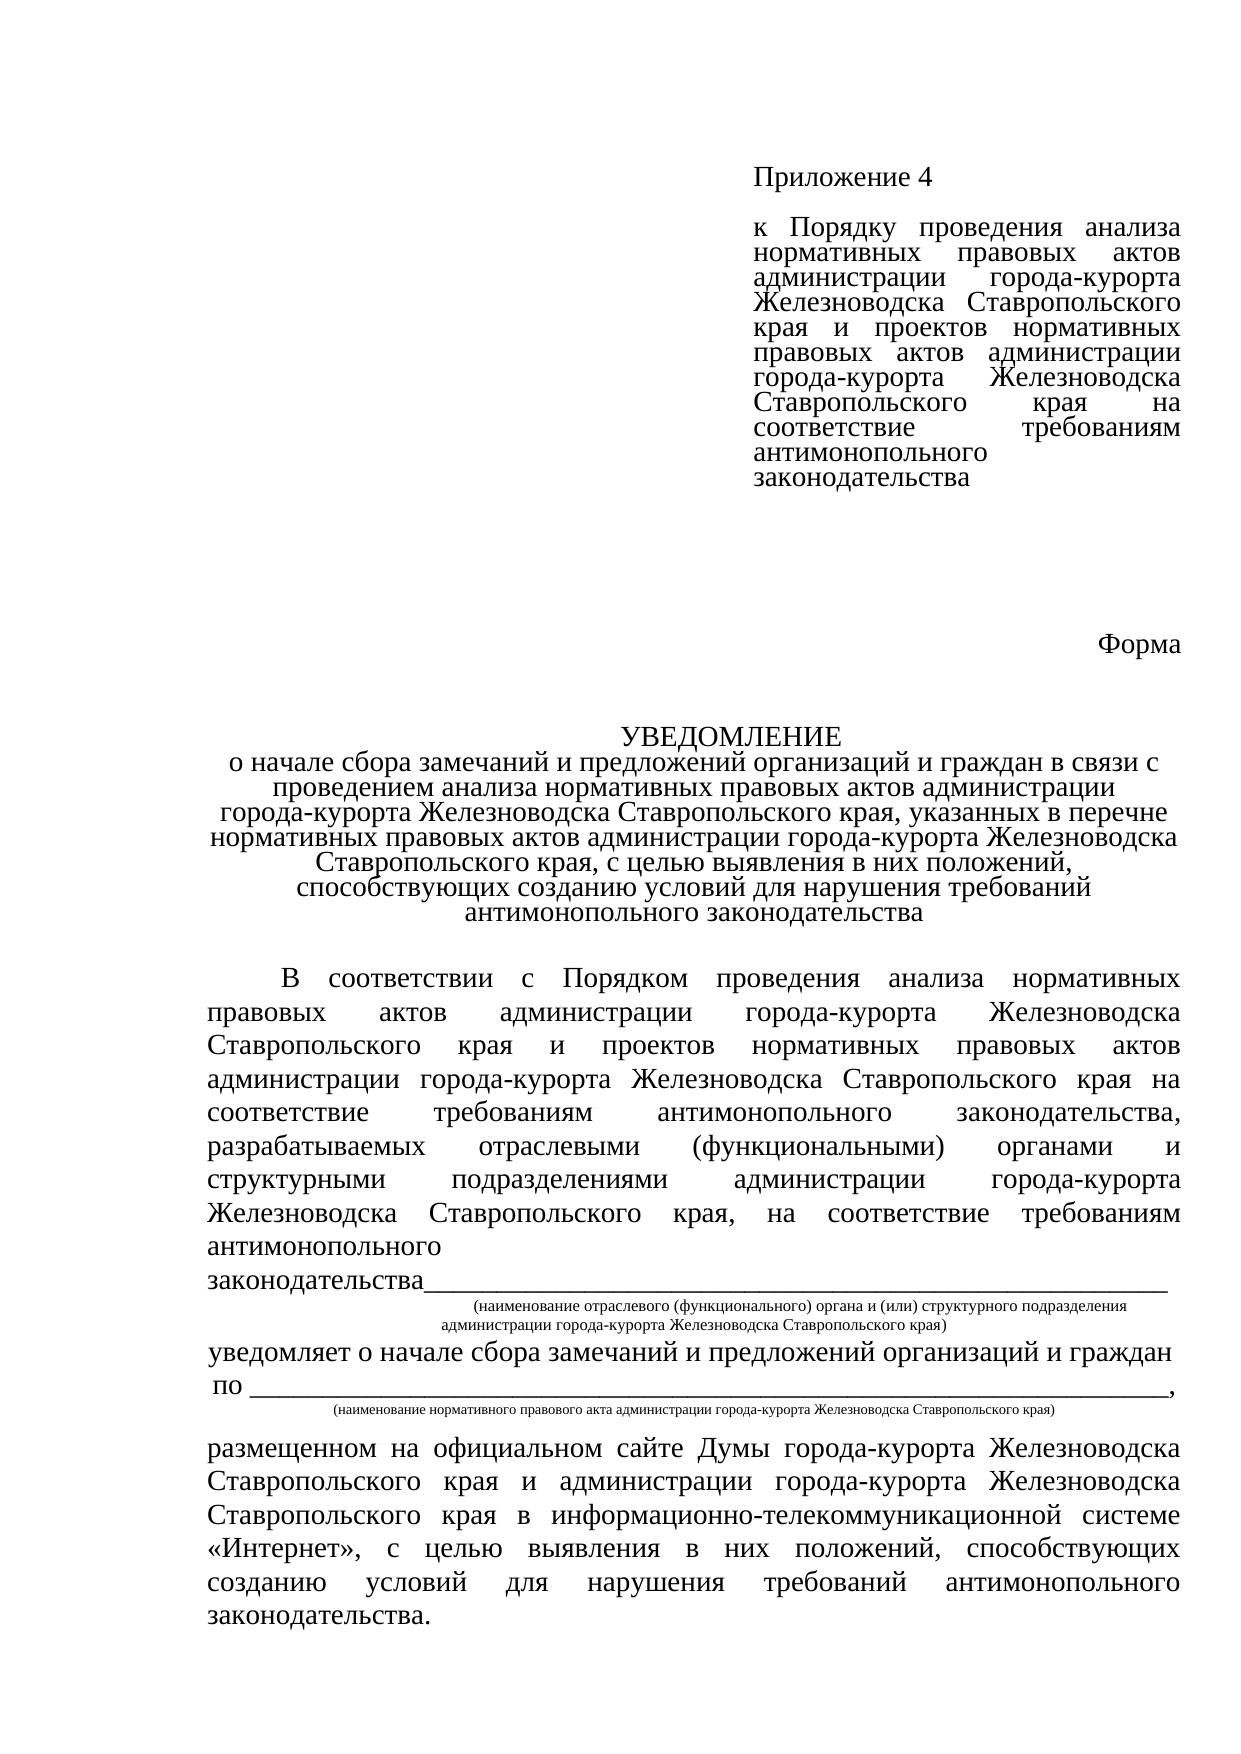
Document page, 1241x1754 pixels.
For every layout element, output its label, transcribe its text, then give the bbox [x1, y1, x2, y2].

text уведомляет о начале сбора замечаний и предложений организаций и граждан по _______________________________________________________________, [207, 1334, 1181, 1401]
text (наименование нормативного правового акта администрации города-курорта Железноводска Ставропольского края) [207, 1401, 1181, 1430]
text Форма [207, 626, 1181, 659]
text В соответствии с Порядком проведения анализа нормативных правовых актов администрации города-курорта Железноводска Ставропольского края и проектов нормативных правовых актов администрации города-курорта Железноводска Ставропольского края на соответствие требованиям антимонопольного законодательства, разрабатываемых отраслевыми (функциональными) органами и структурными подразделениями администрации города-курорта Железноводска Ставропольского края, на соответствие требованиям антимонопольного законодательства___________________________________________________ [207, 960, 1181, 1296]
text УВЕДОМЛЕНИЕ [207, 727, 684, 752]
list Приложение 4 [753, 167, 1181, 192]
text размещенном на официальном сайте Думы города-курорта Железноводска Ставропольского края и администрации города-курорта Железноводска Ставропольского края в информационно-телекоммуникационной системе «Интернет», с целью выявления в них положений, способствующих созданию условий для нарушения требований антимонопольного законодательства. [207, 1430, 1181, 1631]
text УВЕДОМЛЕНИЕ [694, 727, 1181, 752]
text (наименование отраслевого (функционального) органа и (или) структурного подразделения администрации города-курорта Железноводска Ставропольского края) [207, 1296, 1181, 1334]
text города-курорта Железноводска Ставропольского края, указанных в перечне нормативных правовых актов администрации города-курорта Железноводска Ставропольского края, с целью выявления в них положений, способствующих созданию условий для нарушения требований антимонопольного законодательства [207, 802, 1181, 927]
text о начале сбора замечаний и предложений организаций и граждан в связи с проведением анализа нормативных правовых актов администрации [207, 752, 1181, 802]
list к Порядку проведения анализа нормативных правовых актов администрации города-курорта Железноводска Ставропольского края и проектов нормативных правовых актов администрации города-курорта Железноводска Ставропольского края на соответствие требованиям антимонопольного законодательства [753, 217, 1181, 492]
